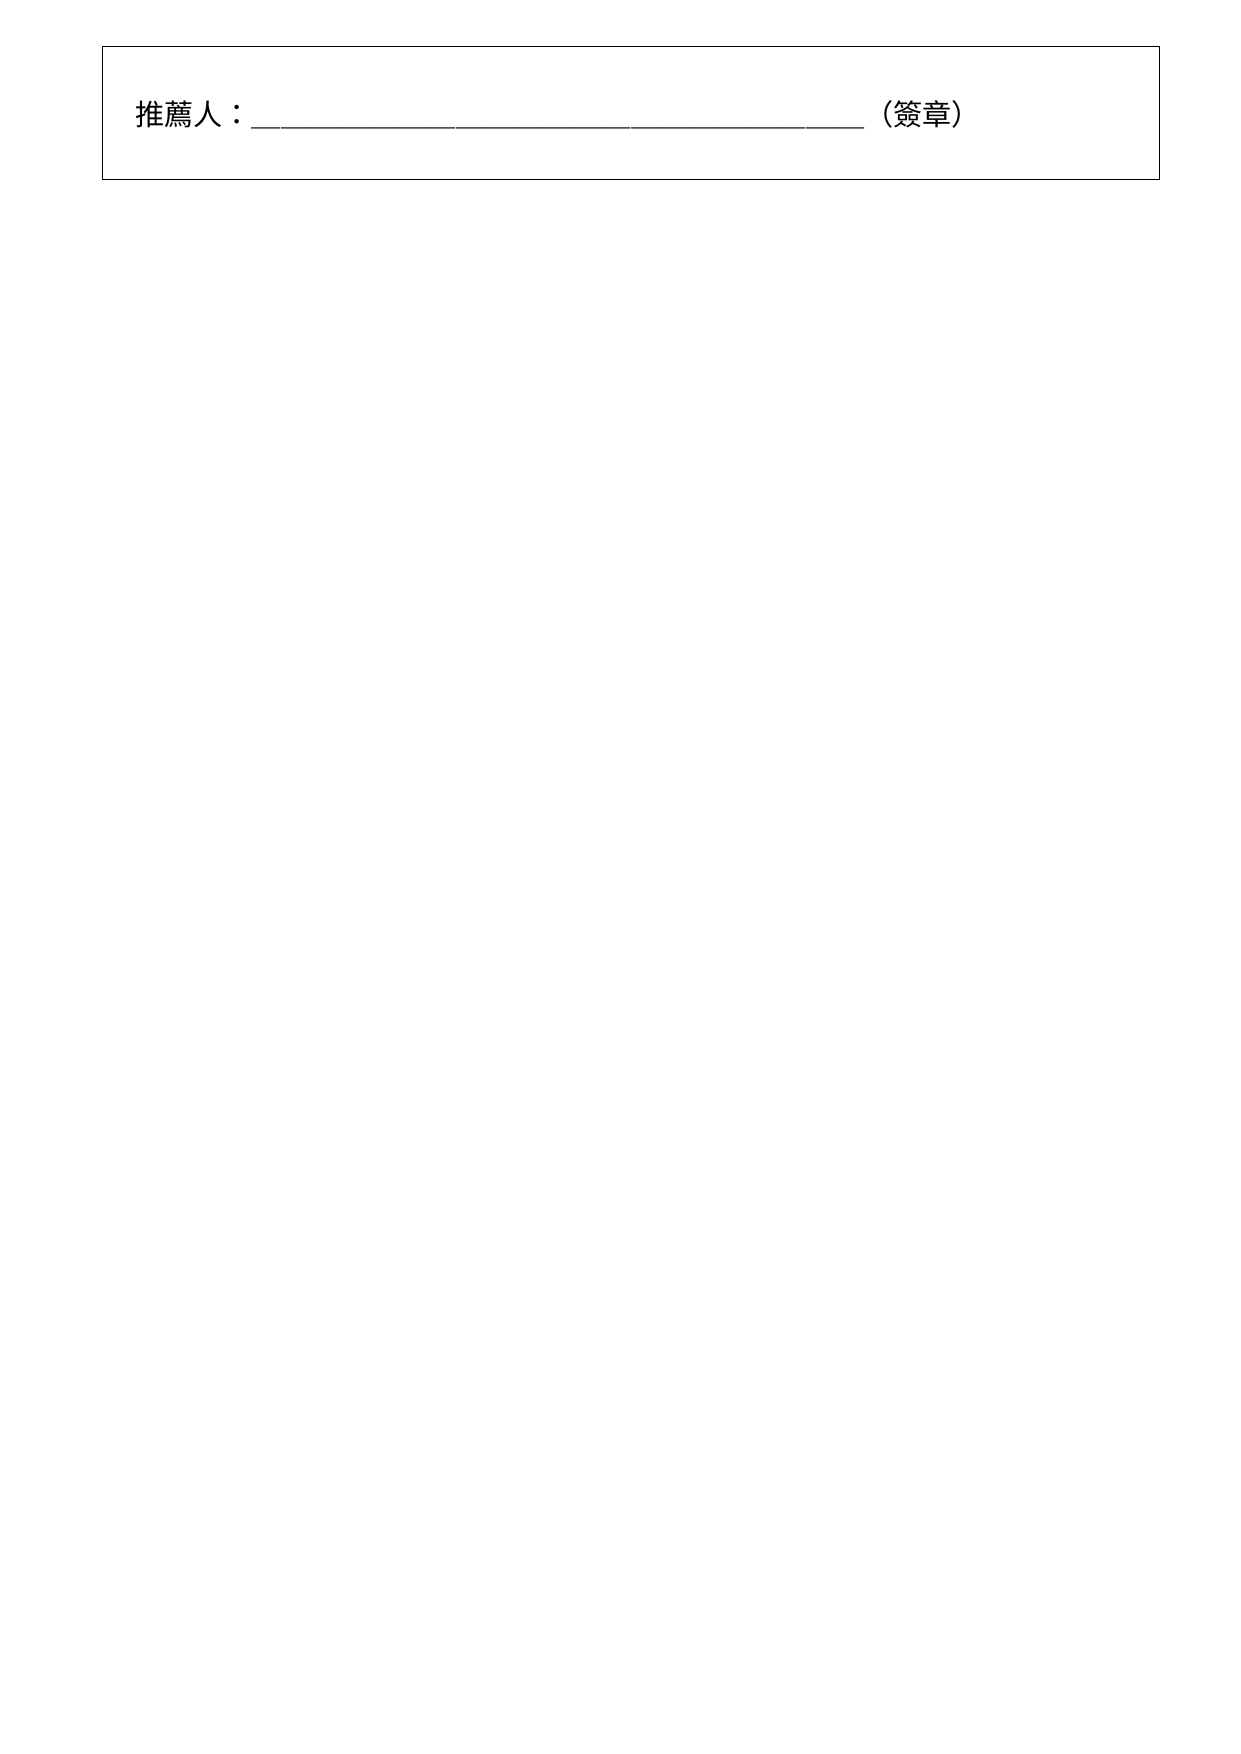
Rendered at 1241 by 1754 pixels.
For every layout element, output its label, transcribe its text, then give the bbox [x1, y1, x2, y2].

table_cell 推薦人：＿＿＿＿＿＿＿＿＿＿＿＿＿＿＿＿＿＿＿＿＿（簽章） [103, 47, 1159, 179]
